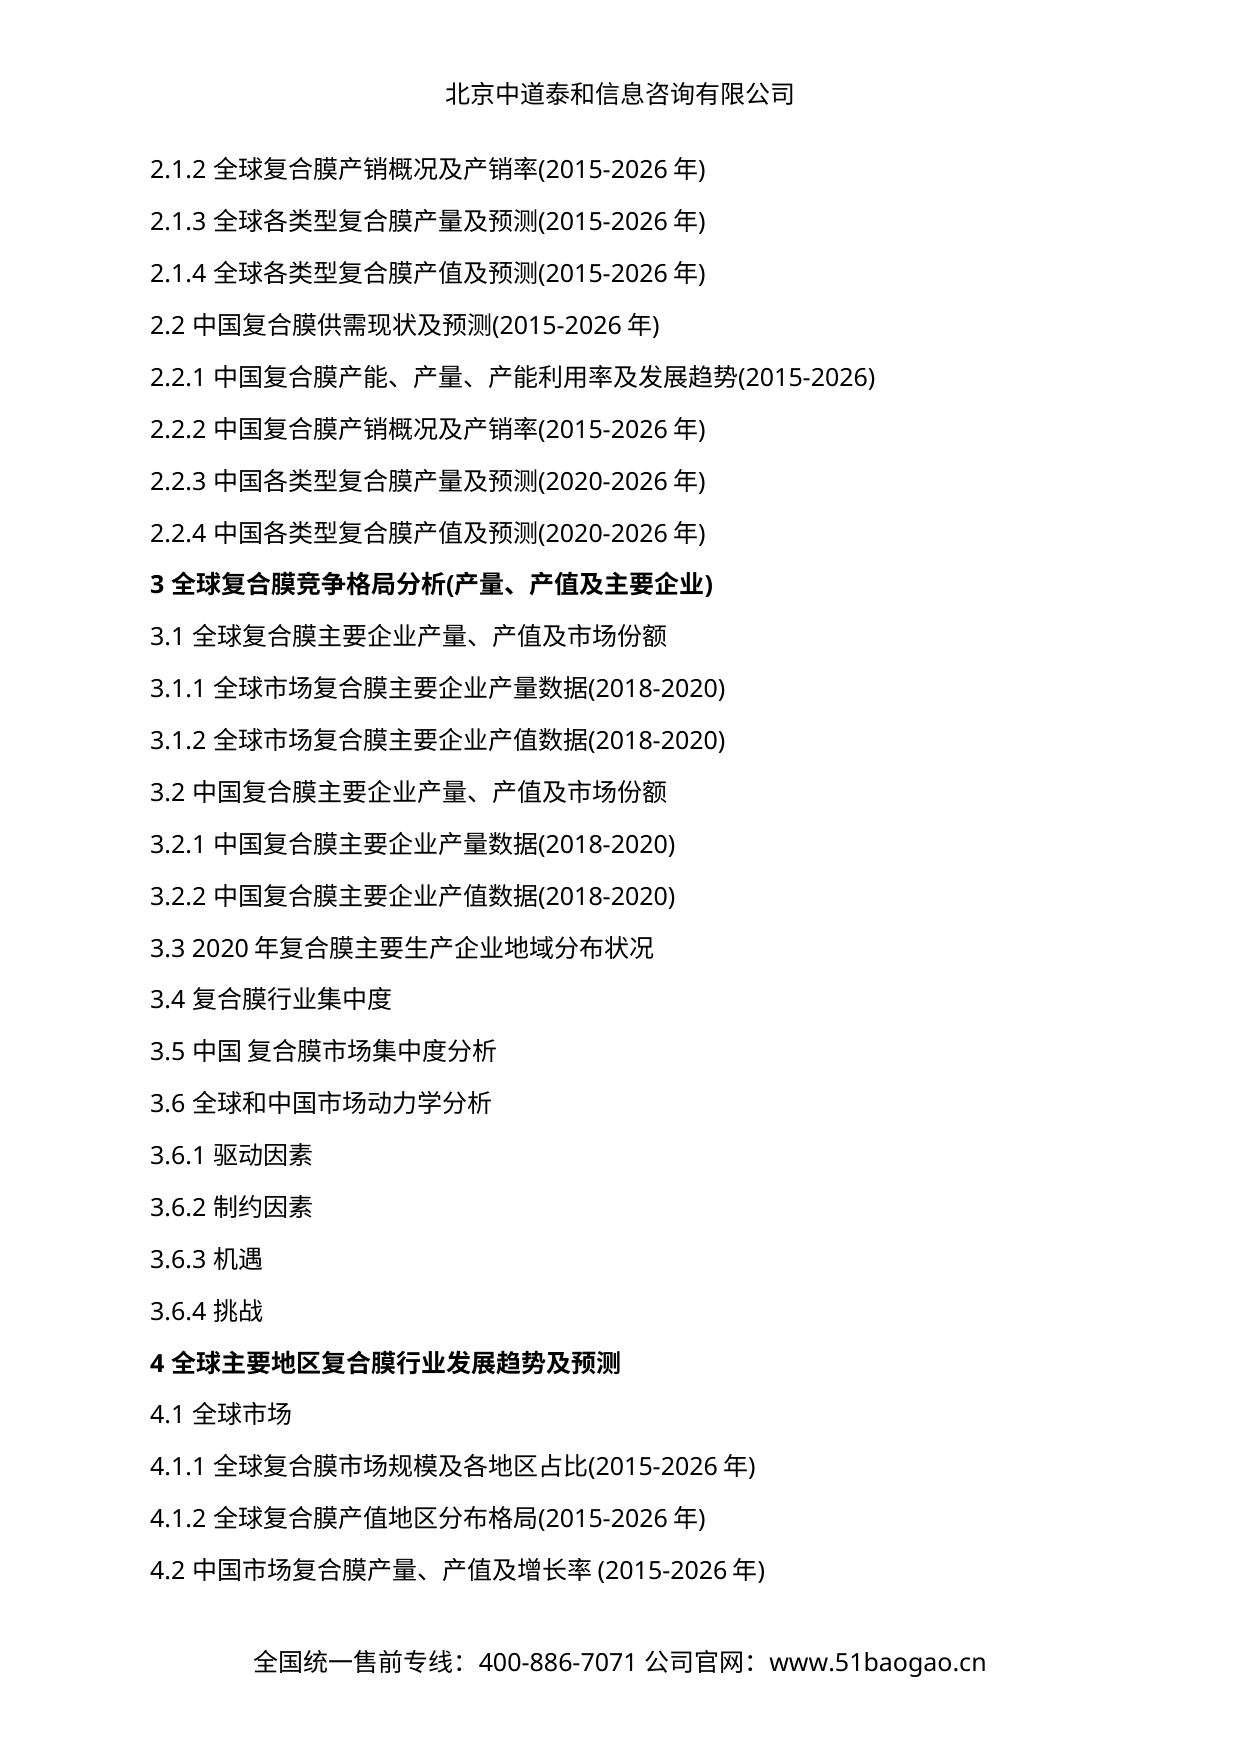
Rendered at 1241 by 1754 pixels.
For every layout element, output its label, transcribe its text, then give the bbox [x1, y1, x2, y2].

text 2.1.4 全球各类型复合膜产值及预测(2015-2026年) [150, 254, 1090, 290]
text 3.6.4 挑战 [150, 1291, 1090, 1327]
text 4.1.2 全球复合膜产值地区分布格局(2015-2026年) [150, 1499, 1090, 1535]
text 3.6.2 制约因素 [150, 1187, 1090, 1224]
text 3 全球复合膜竞争格局分析(产量、产值及主要企业) [150, 565, 1090, 601]
text 2.2.2 中国复合膜产销概况及产销率(2015-2026年) [150, 409, 1090, 446]
text 3.5 中国 复合膜市场集中度分析 [150, 1032, 1090, 1068]
text 2.2.3 中国各类型复合膜产量及预测(2020-2026年) [150, 461, 1090, 497]
text 2.2.1 中国复合膜产能、产量、产能利用率及发展趋势(2015-2026) [150, 357, 1090, 394]
text 3.6 全球和中国市场动力学分析 [150, 1084, 1090, 1120]
text 3.6.3 机遇 [150, 1239, 1090, 1276]
text 2.2.4 中国各类型复合膜产值及预测(2020-2026年) [150, 513, 1090, 549]
text 3.1.2 全球市场复合膜主要企业产值数据(2018-2020) [150, 721, 1090, 757]
text 2.1.2 全球复合膜产销概况及产销率(2015-2026年) [150, 150, 1090, 186]
text 3.2 中国复合膜主要企业产量、产值及市场份额 [150, 772, 1090, 809]
text 3.4 复合膜行业集中度 [150, 980, 1090, 1016]
text 3.2.2 中国复合膜主要企业产值数据(2018-2020) [150, 876, 1090, 912]
text 4.1.1 全球复合膜市场规模及各地区占比(2015-2026年) [150, 1447, 1090, 1483]
text 2.2 中国复合膜供需现状及预测(2015-2026年) [150, 306, 1090, 342]
text 2.1.3 全球各类型复合膜产量及预测(2015-2026年) [150, 202, 1090, 238]
text 4.1 全球市场 [150, 1395, 1090, 1431]
text 3.1.1 全球市场复合膜主要企业产量数据(2018-2020) [150, 669, 1090, 705]
text 3.3 2020年复合膜主要生产企业地域分布状况 [150, 928, 1090, 964]
text 3.1 全球复合膜主要企业产量、产值及市场份额 [150, 617, 1090, 653]
text 4.2 中国市场复合膜产量、产值及增长率 (2015-2026年) [150, 1551, 1090, 1587]
text 4 全球主要地区复合膜行业发展趋势及预测 [150, 1343, 1090, 1379]
text 3.2.1 中国复合膜主要企业产量数据(2018-2020) [150, 824, 1090, 861]
text 3.6.1 驱动因素 [150, 1136, 1090, 1172]
